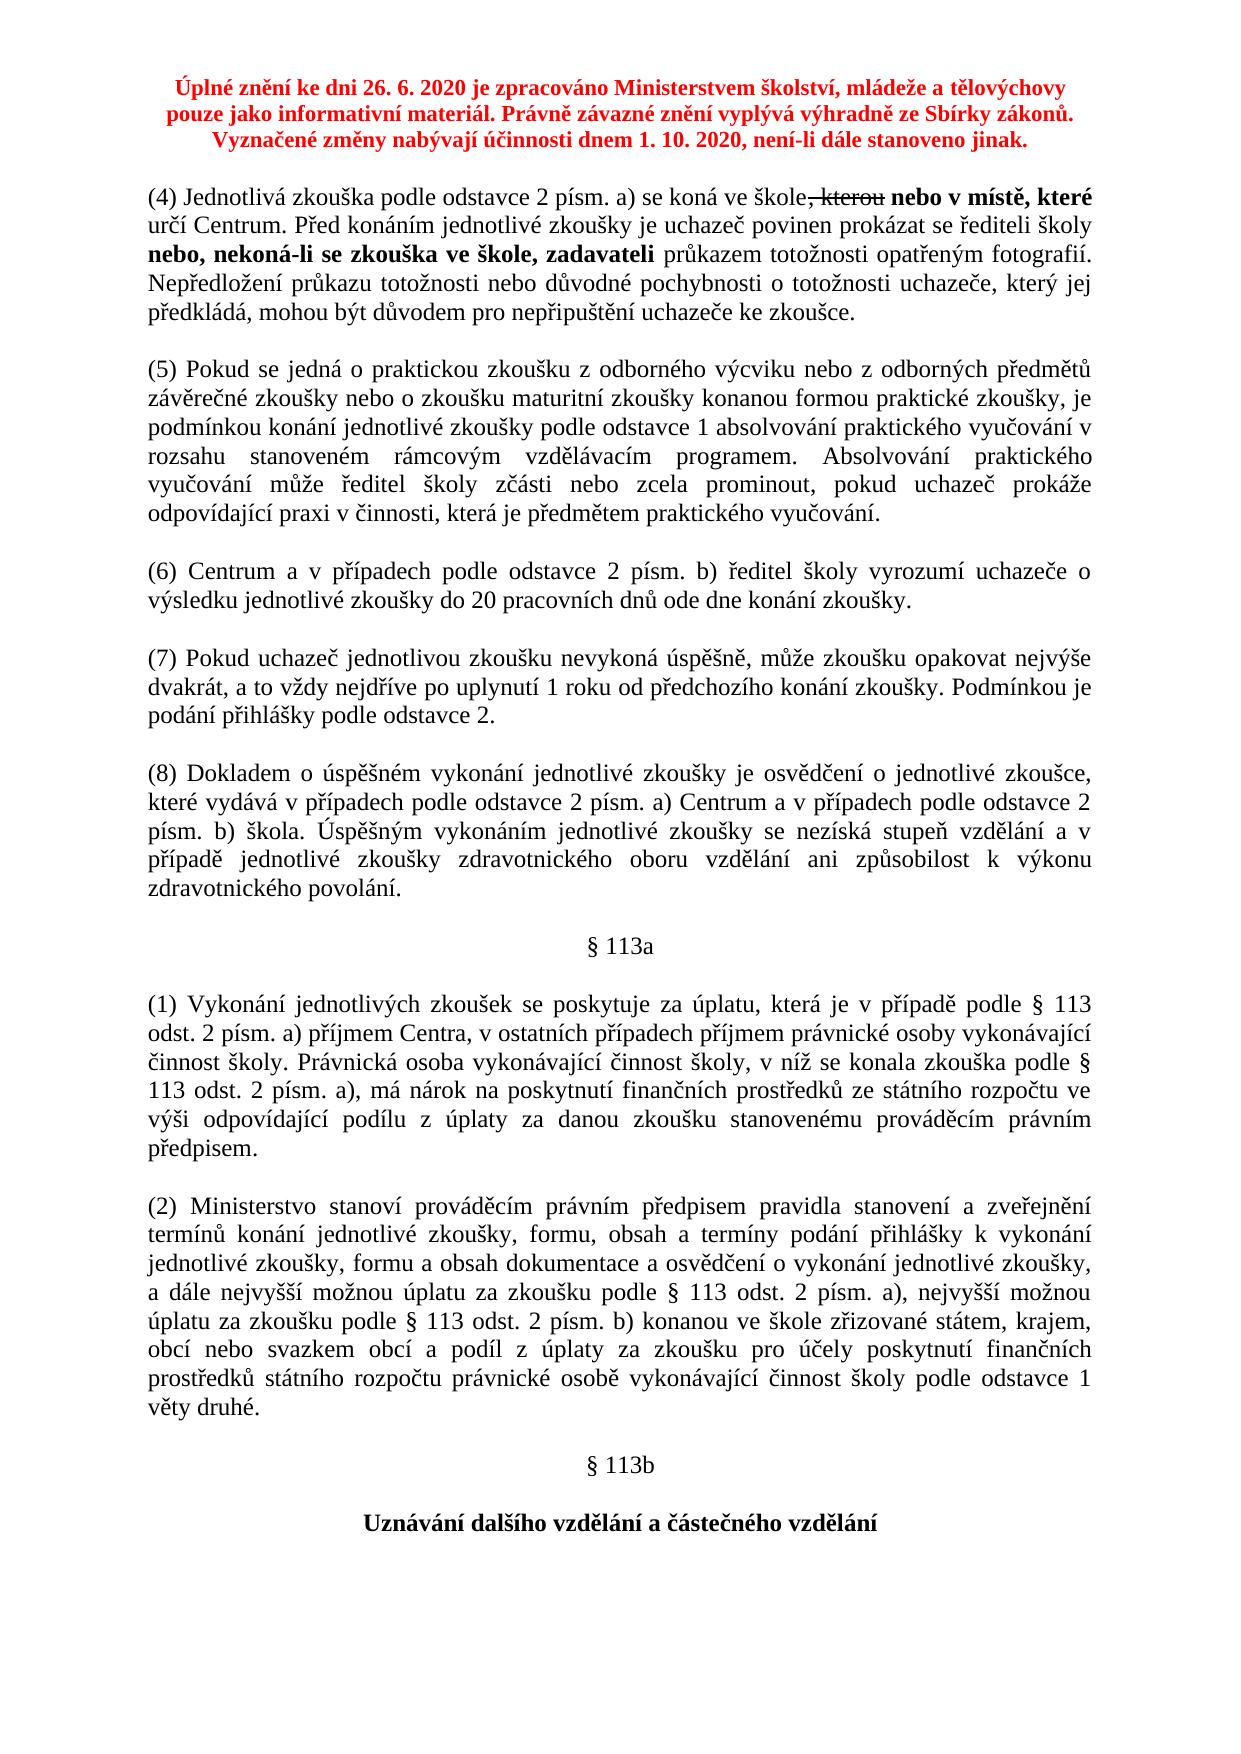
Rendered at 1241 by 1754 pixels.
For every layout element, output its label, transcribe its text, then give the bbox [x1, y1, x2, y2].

text Uznávání dalšího vzdělání a částečného vzdělání [148, 1508, 1093, 1537]
text (6) Centrum a v případech podle odstavce 2 písm. b) ředitel školy vyrozumí uchazeče o výsledku jednotlivé zkoušky do 20 pracovních dnů ode dne konání zkoušky. [148, 556, 1093, 614]
text § 113b [148, 1450, 1093, 1479]
text (7) Pokud uchazeč jednotlivou zkoušku nevykoná úspěšně, může zkoušku opakovat nejvýše dvakrát, a to vždy nejdříve po uplynutí 1 roku od předchozího konání zkoušky. Podmínkou je podání přihlášky podle odstavce 2. [148, 643, 1093, 729]
text § 113a [148, 931, 1093, 960]
text (8) Dokladem o úspěšném vykonání jednotlivé zkoušky je osvědčení o jednotlivé zkoušce, které vydává v případech podle odstavce 2 písm. a) Centrum a v případech podle odstavce 2 písm. b) škola. Úspěšným vykonáním jednotlivé zkoušky se nezíská stupeň vzdělání a v případě jednotlivé zkoušky zdravotnického oboru vzdělání ani způsobilost k výkonu zdravotnického povolání. [148, 758, 1093, 902]
text (2) Ministerstvo stanoví prováděcím právním předpisem pravidla stanovení a zveřejnění termínů konání jednotlivé zkoušky, formu, obsah a termíny podání přihlášky k vykonání jednotlivé zkoušky, formu a obsah dokumentace a osvědčení o vykonání jednotlivé zkoušky, a dále nejvyšší možnou úplatu za zkoušku podle § 113 odst. 2 písm. a), nejvyšší možnou úplatu za zkoušku podle § 113 odst. 2 písm. b) konanou ve škole zřizované státem, krajem, obcí nebo svazkem obcí a podíl z úplaty za zkoušku pro účely poskytnutí finančních prostředků státního rozpočtu právnické osobě vykonávající činnost školy podle odstavce 1 věty druhé. [148, 1191, 1093, 1421]
text (1) Vykonání jednotlivých zkoušek se poskytuje za úplatu, která je v případě podle § 113 odst. 2 písm. a) příjmem Centra, v ostatních případech příjmem právnické osoby vykonávající činnost školy. Právnická osoba vykonávající činnost školy, v níž se konala zkouška podle § 113 odst. 2 písm. a), má nárok na poskytnutí finančních prostředků ze státního rozpočtu ve výši odpovídající podílu z úplaty za danou zkoušku stanovenému prováděcím právním předpisem. [148, 989, 1093, 1162]
text (5) Pokud se jedná o praktickou zkoušku z odborného výcviku nebo z odborných předmětů závěrečné zkoušky nebo o zkoušku maturitní zkoušky konanou formou praktické zkoušky, je podmínkou konání jednotlivé zkoušky podle odstavce 1 absolvování praktického vyučování v rozsahu stanoveném rámcovým vzdělávacím programem. Absolvování praktického vyučování může ředitel školy zčásti nebo zcela prominout, pokud uchazeč prokáže odpovídající praxi v činnosti, která je předmětem praktického vyučování. [148, 354, 1093, 527]
text (4) Jednotlivá zkouška podle odstavce 2 písm. a) se koná ve škole, kterou nebo v místě, které určí Centrum. Před konáním jednotlivé zkoušky je uchazeč povinen prokázat se řediteli školy nebo, nekoná-li se zkouška ve škole, zadavateli průkazem totožnosti opatřeným fotografií. Nepředložení průkazu totožnosti nebo důvodné pochybnosti o totožnosti uchazeče, který jej předkládá, mohou být důvodem pro nepřipuštění uchazeče ke zkoušce. [148, 182, 1093, 325]
